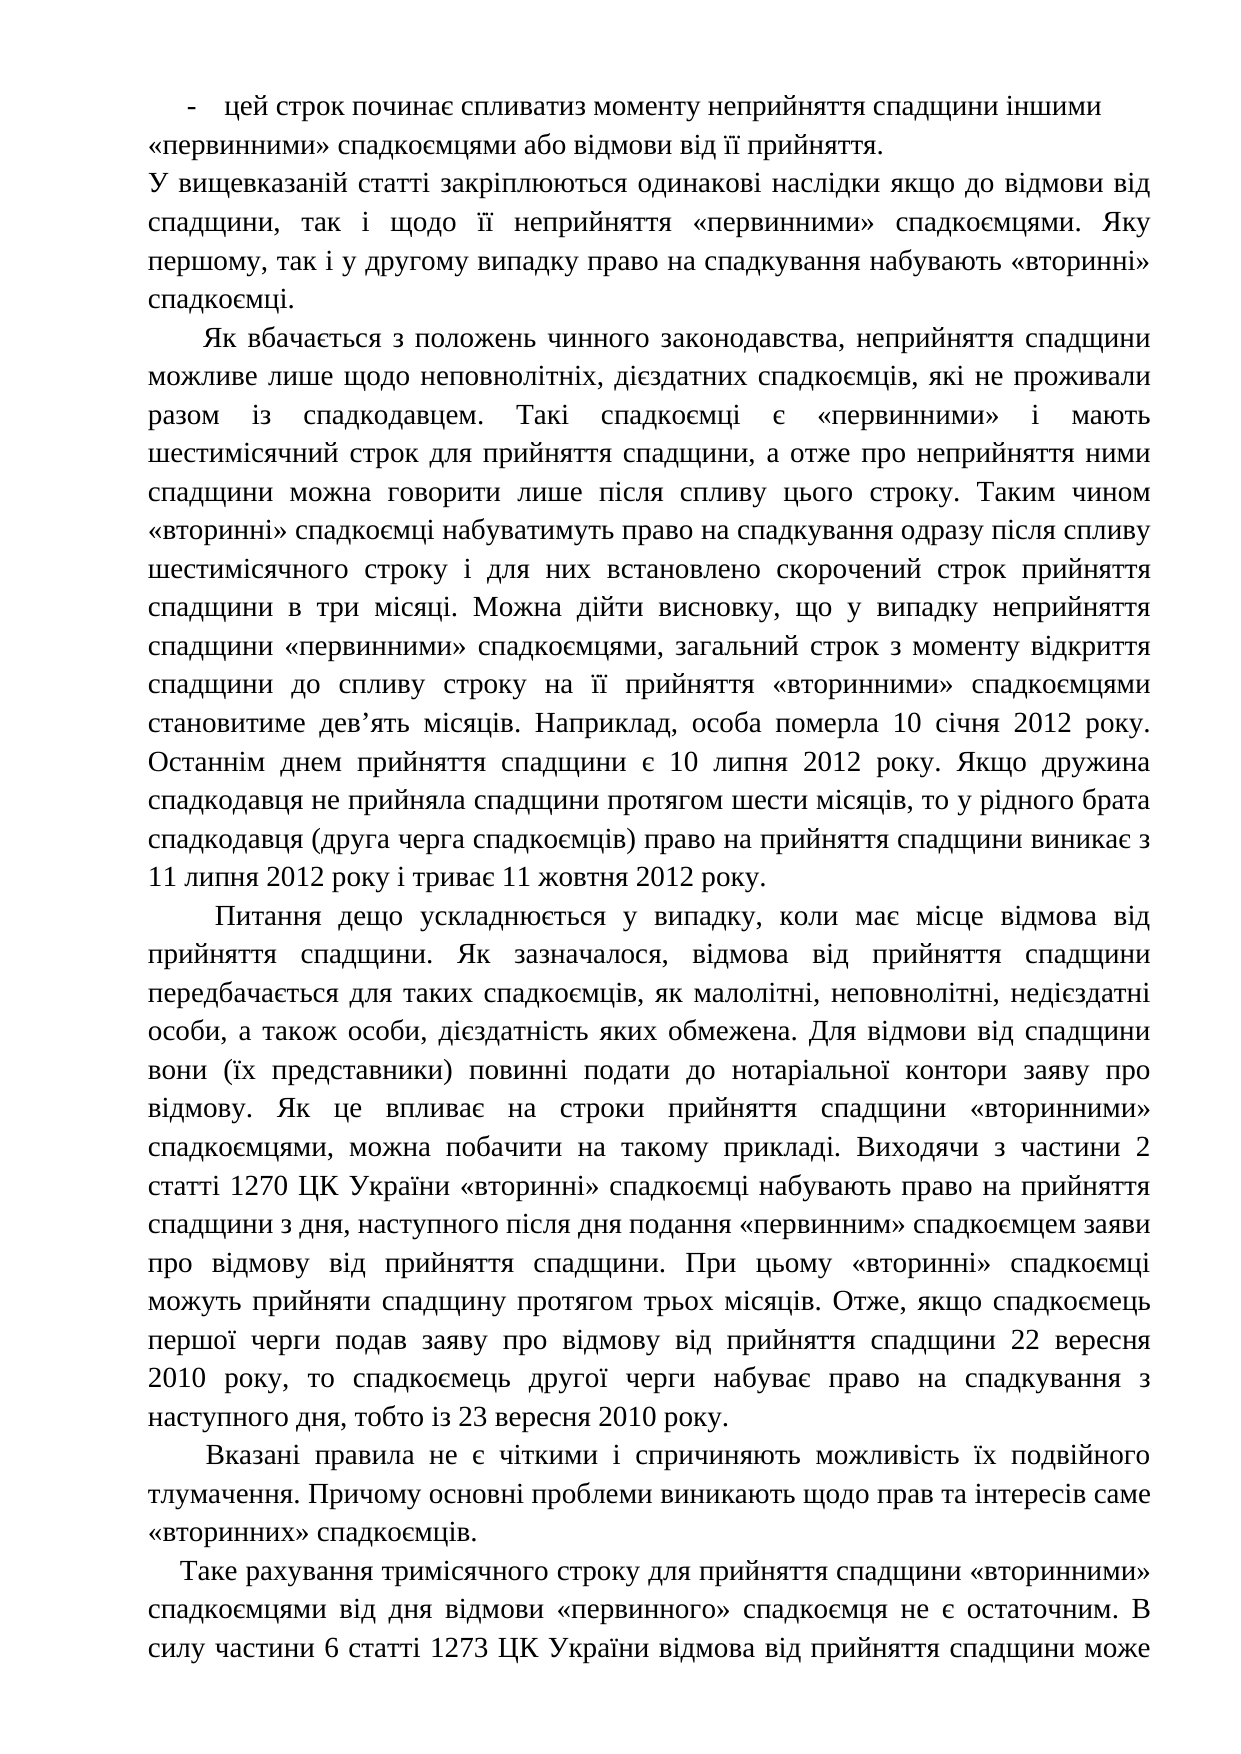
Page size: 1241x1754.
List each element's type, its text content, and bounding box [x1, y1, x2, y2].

text Як вбачається з положень чинного законодавства, неприйняття спадщини можливе лише щодо неповнолітніх, дієздатних спадкоємців, які не проживали разом із спадкодавцем. Такі спадкоємці є «первинними» і мають шестимісячний строк для прийняття спадщини, а отже про неприйняття ними спадщини можна говорити лише після спливу цього строку. Таким чином «вторинні» спадкоємці набуватимуть право на спадкування одразу після спливу шестимісячного строку і для них встановлено скорочений строк прийняття спадщини в три місяці. Можна дійти висновку, що у випадку неприйняття спадщини «первинними» спадкоємцями, загальний строк з моменту відкриття спадщини до спливу строку на її прийняття «вторинними» спадкоємцями становитиме дев’ять місяців. Наприклад, особа померла 10 січня 2012 року. Останнім днем прийняття спадщини є 10 липня 2012 року. Якщо дружина спадкодавця не прийняла спадщини протягом шести місяців, то у рідного брата спадкодавця (друга черга спадкоємців) право на прийняття спадщини виникає з 11 липня 2012 року і триває 11 жовтня 2012 року. [148, 320, 1152, 893]
text У вищевказаній статті закріплюються одинакові наслідки якщо до відмови від спадщини, так і щодо її неприйняття «первинними» спадкоємцями. Яку першому, так і у другому випадку право на спадкування набувають «вторинні» спадкоємці. [148, 166, 1152, 315]
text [148, 1553, 1152, 1664]
text Питання дещо ускладнюється у випадку, коли має місце відмова від прийняття спадщини. Як зазначалося, відмова від прийняття спадщини передбачається для таких спадкоємців, як малолітні, неповнолітні, недієздатні особи, а також особи, дієздатність яких обмежена. Для відмови від спадщини вони (їх представники) повинні подати до нотаріальної контори заяву про відмову. Як це впливає на строки прийняття спадщини «вторинними» спадкоємцями, можна побачити на такому прикладі. Виходячи з частини 2 статті 1270 ЦК України «вторинні» спадкоємці набувають право на прийняття спадщини з дня, наступного після дня подання «первинним» спадкоємцем заяви про відмову від прийняття спадщини. При цьому «вторинні» спадкоємці можуть прийняти спадщину протягом трьох місяців. Отже, якщо спадкоємець першої черги подав заяву про відмову від прийняття спадщини 22 вересня 2010 року, то спадкоємець другої черги набуває право на спадкування з наступного дня, тобто із 23 вересня 2010 року. [148, 898, 1152, 1432]
text Вказані правила не є чіткими і спричиняють можливість їх подвійного тлумачення. Причому основні проблеми виникають щодо прав та інтересів саме «вторинних» спадкоємців. [148, 1437, 1152, 1548]
text «первинними» спадкоємцями або відмови від її прийняття. [148, 127, 1152, 161]
list цей строк починає спливатиз моменту неприйняття спадщини іншими [187, 88, 1152, 122]
